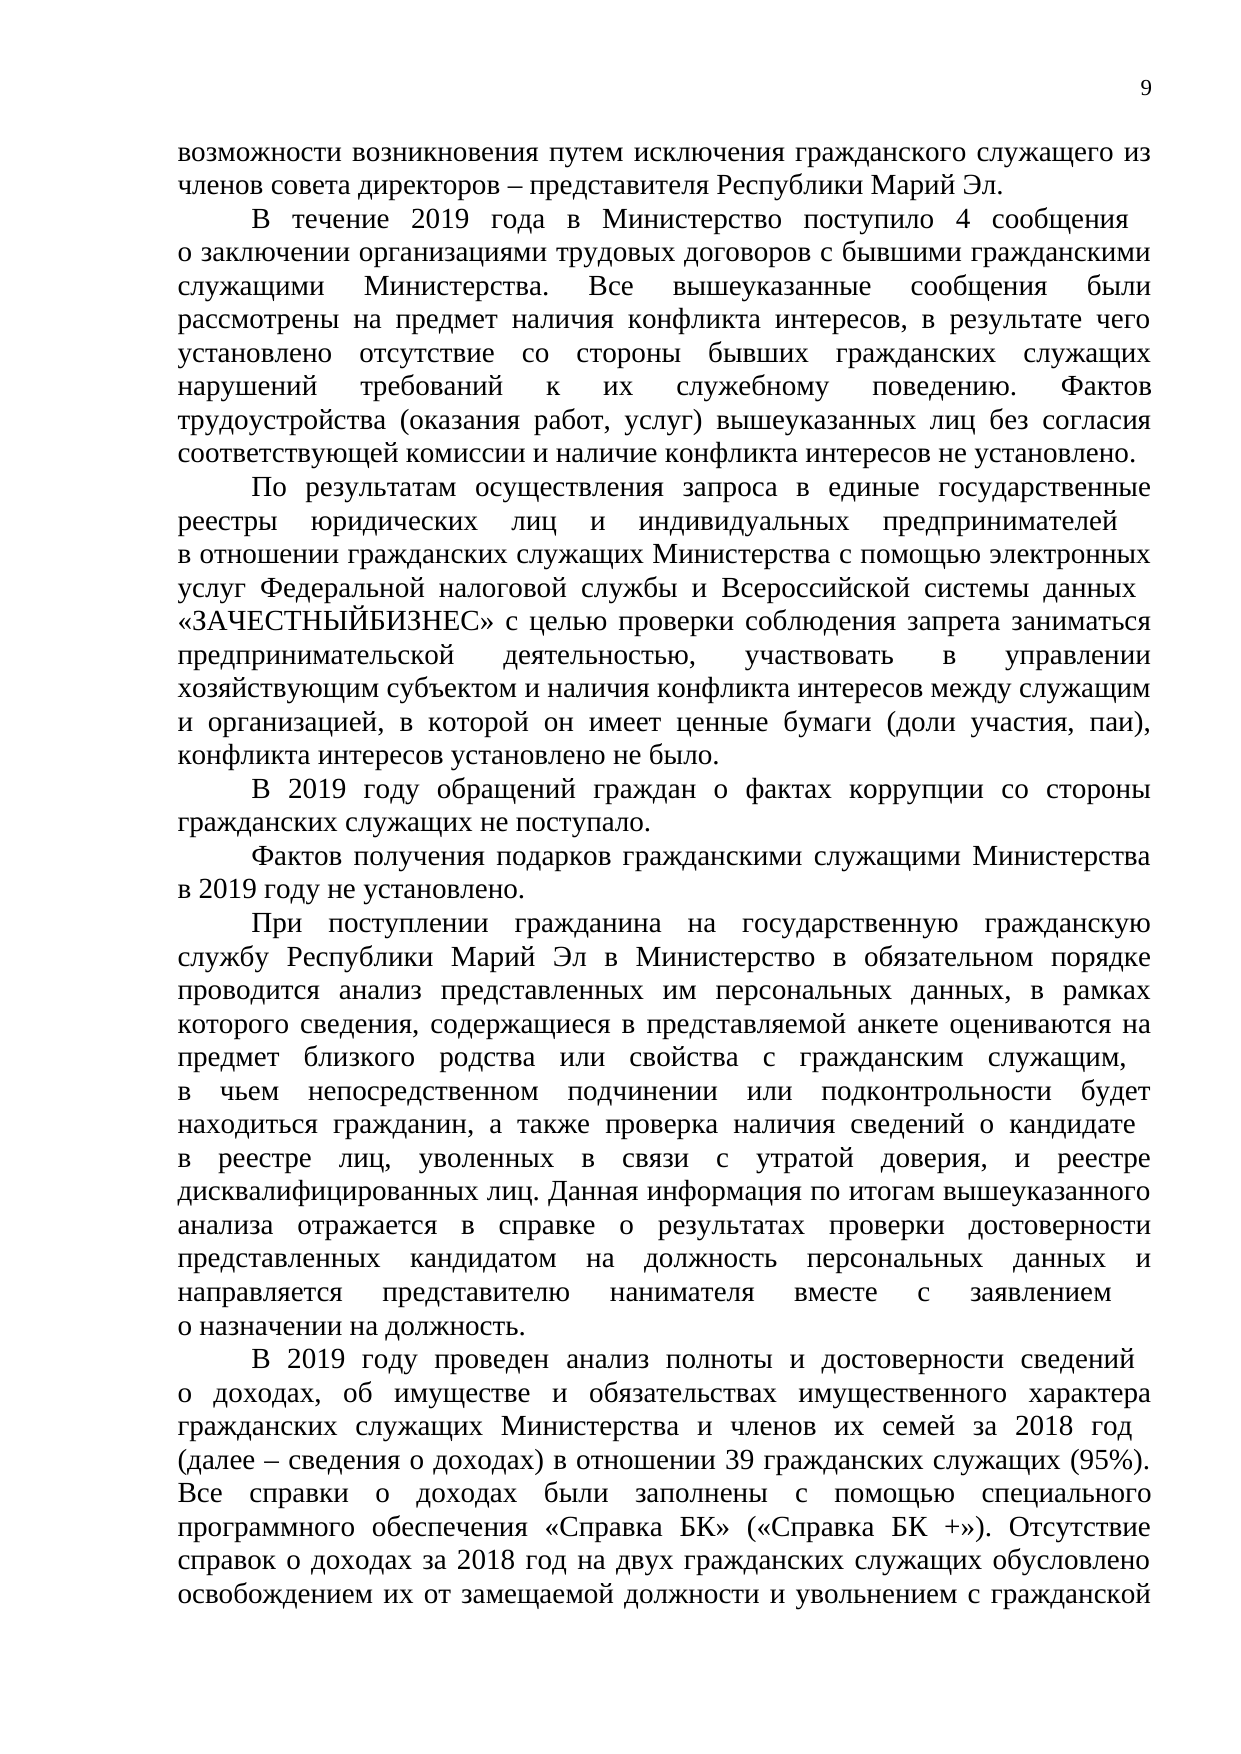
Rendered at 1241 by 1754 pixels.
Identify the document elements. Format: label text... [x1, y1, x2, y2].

text В течение 2019 года в Министерство поступило 4 сообщения о заключении организациями трудовых договоров с бывшими гражданскими служащими Министерства. Все вышеуказанные сообщения были рассмотрены на предмет наличия конфликта интересов, в результате чего установлено отсутствие со стороны бывших гражданских служащих нарушений требований к их служебному поведению. Фактов трудоустройства (оказания работ, услуг) вышеуказанных лиц без согласия соответствующей комиссии и наличие конфликта интересов не установлено. [177, 201, 1152, 469]
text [177, 1341, 1152, 1609]
text При поступлении гражданина на государственную гражданскую службу Республики Марий Эл в Министерство в обязательном порядке проводится анализ представленных им персональных данных, в рамках которого сведения, содержащиеся в представляемой анкете оцениваются на предмет близкого родства или свойства с гражданским служащим, в чьем непосредственном подчинении или подконтрольности будет находиться гражданин, а также проверка наличия сведений о кандидате в реестре лиц, уволенных в связи с утратой доверия, и реестре дисквалифицированных лиц. Данная информация по итогам вышеуказанного анализа отражается в справке о результатах проверки достоверности представленных кандидатом на должность персональных данных и направляется представителю нанимателя вместе с заявлением о назначении на должность. [177, 905, 1152, 1341]
text В 2019 году обращений граждан о фактах коррупции со стороны гражданских служащих не поступало. [177, 771, 1152, 838]
text По результатам осуществления запроса в единые государственные реестры юридических лиц и индивидуальных предпринимателей в отношении гражданских служащих Министерства с помощью электронных услуг Федеральной налоговой службы и Всероссийской системы данных «ЗАЧЕСТНЫЙБИЗНЕС» с целью проверки соблюдения запрета заниматься предпринимательской деятельностью, участвовать в управлении хозяйствующим субъектом и наличия конфликта интересов между служащим и организацией, в которой он имеет ценные бумаги (доли участия, паи), конфликта интересов установлено не было. [177, 469, 1152, 771]
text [177, 134, 1152, 201]
text Фактов получения подарков гражданскими служащими Министерства в 2019 году не установлено. [177, 838, 1152, 905]
